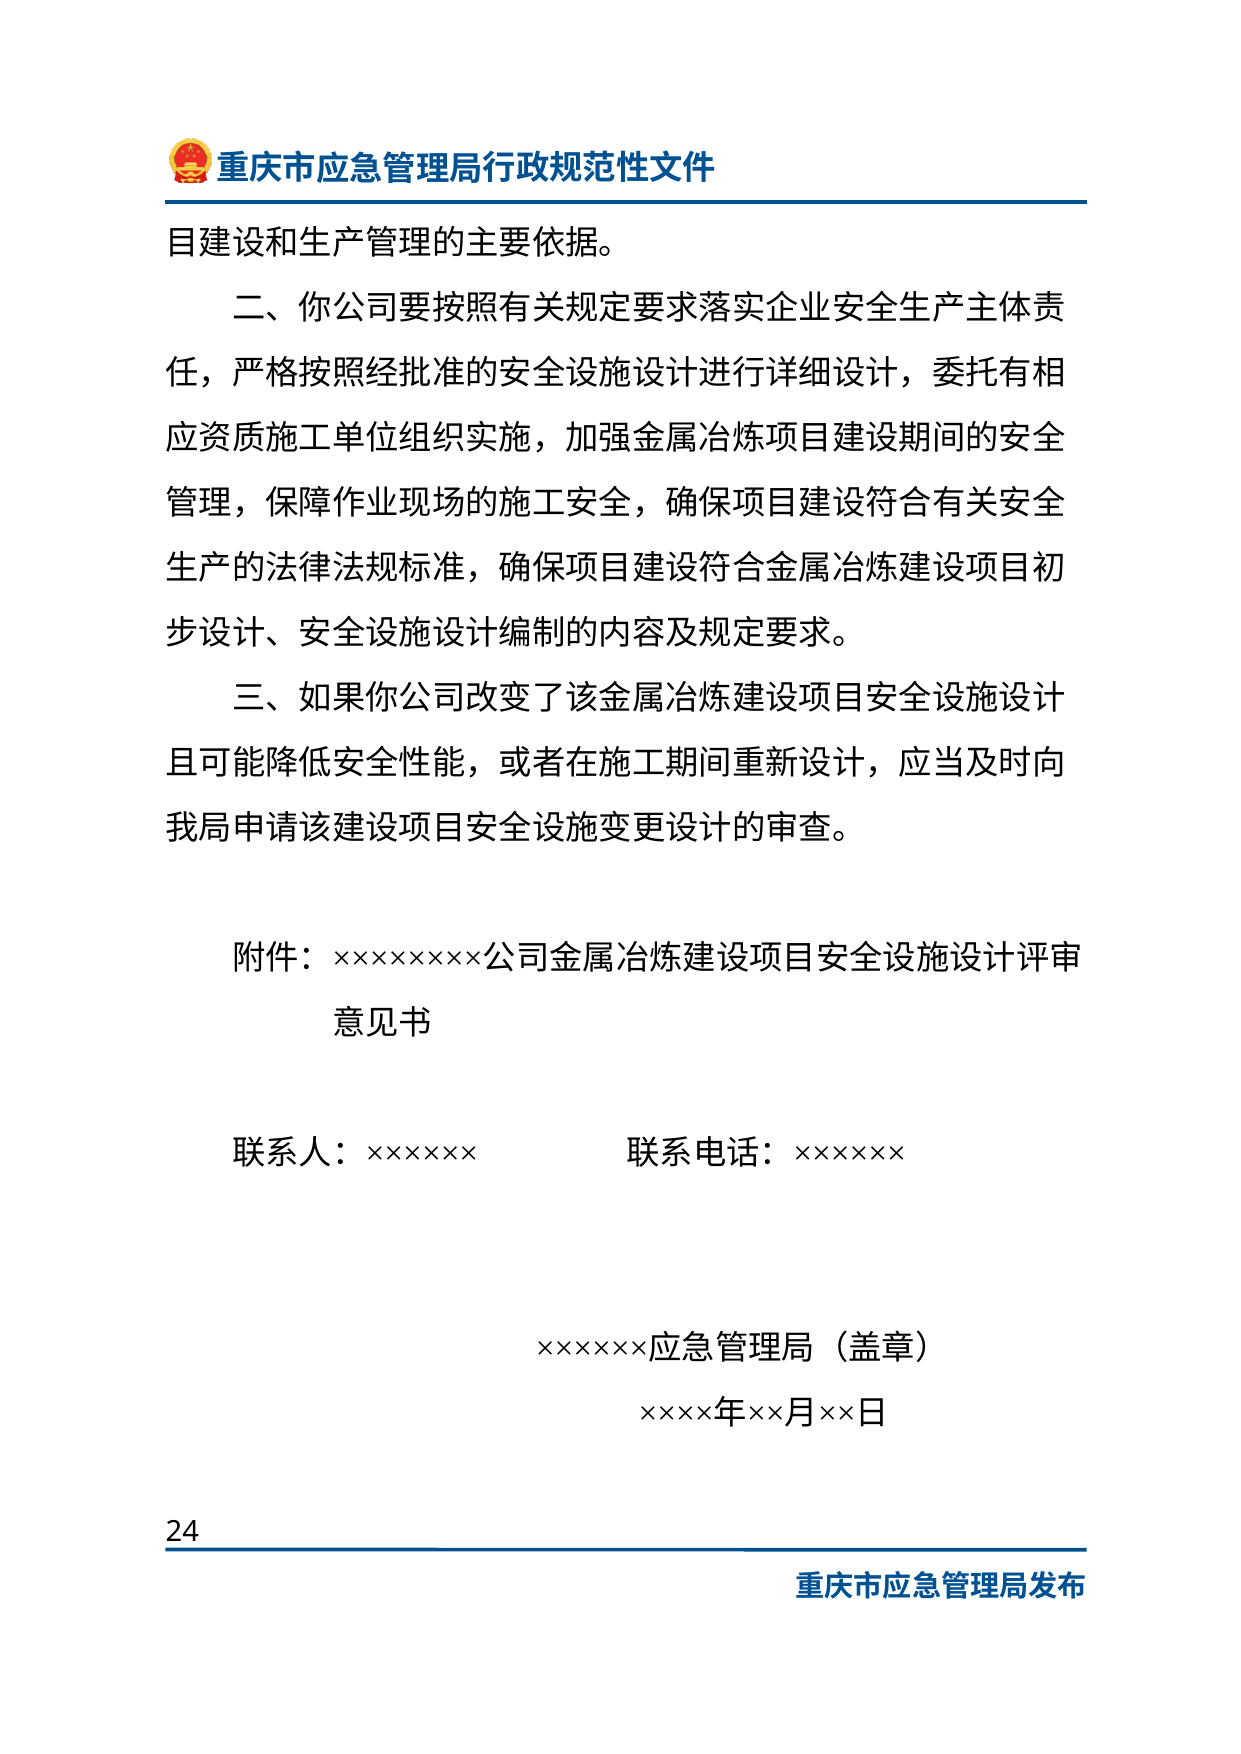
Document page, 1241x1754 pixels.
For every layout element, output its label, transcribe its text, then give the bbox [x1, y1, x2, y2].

picture [165, 136, 216, 187]
text ××××××应急管理局（盖章） [165, 1312, 1087, 1377]
text 二、你公司要按照有关规定要求落实企业安全生产主体责任，严格按照经批准的安全设施设计进行详细设计，委托有相应资质施工单位组织实施，加强金属冶炼项目建设期间的安全管理，保障作业现场的施工安全，确保项目建设符合有关安全生产的法律法规标准，确保项目建设符合金属冶炼建设项目初步设计、安全设施设计编制的内容及规定要求。 [165, 272, 1087, 662]
text 三、如果你公司改变了该金属冶炼建设项目安全设施设计且可能降低安全性能，或者在施工期间重新设计，应当及时向我局申请该建设项目安全设施变更设计的审查。 [165, 662, 1087, 857]
text 一、原则同意专家组的评审意见，同意该项目通过安全设施设计审查。报告编制的法律法规依据充分，报告编制的章节、图表、内容、结构符合有关规定，报告编制的相关内容符合工程实际，采取的应对措施合理可行，可以作为金属冶炼项目建设和生产管理的主要依据。 [165, 207, 1087, 272]
text 附件：××××××××公司金属冶炼建设项目安全设施设计评审意见书 [232, 922, 1087, 1052]
text ××××年××月××日 [165, 1377, 1087, 1442]
text 联系人：×××××× 联系电话：×××××× [165, 1117, 1087, 1182]
